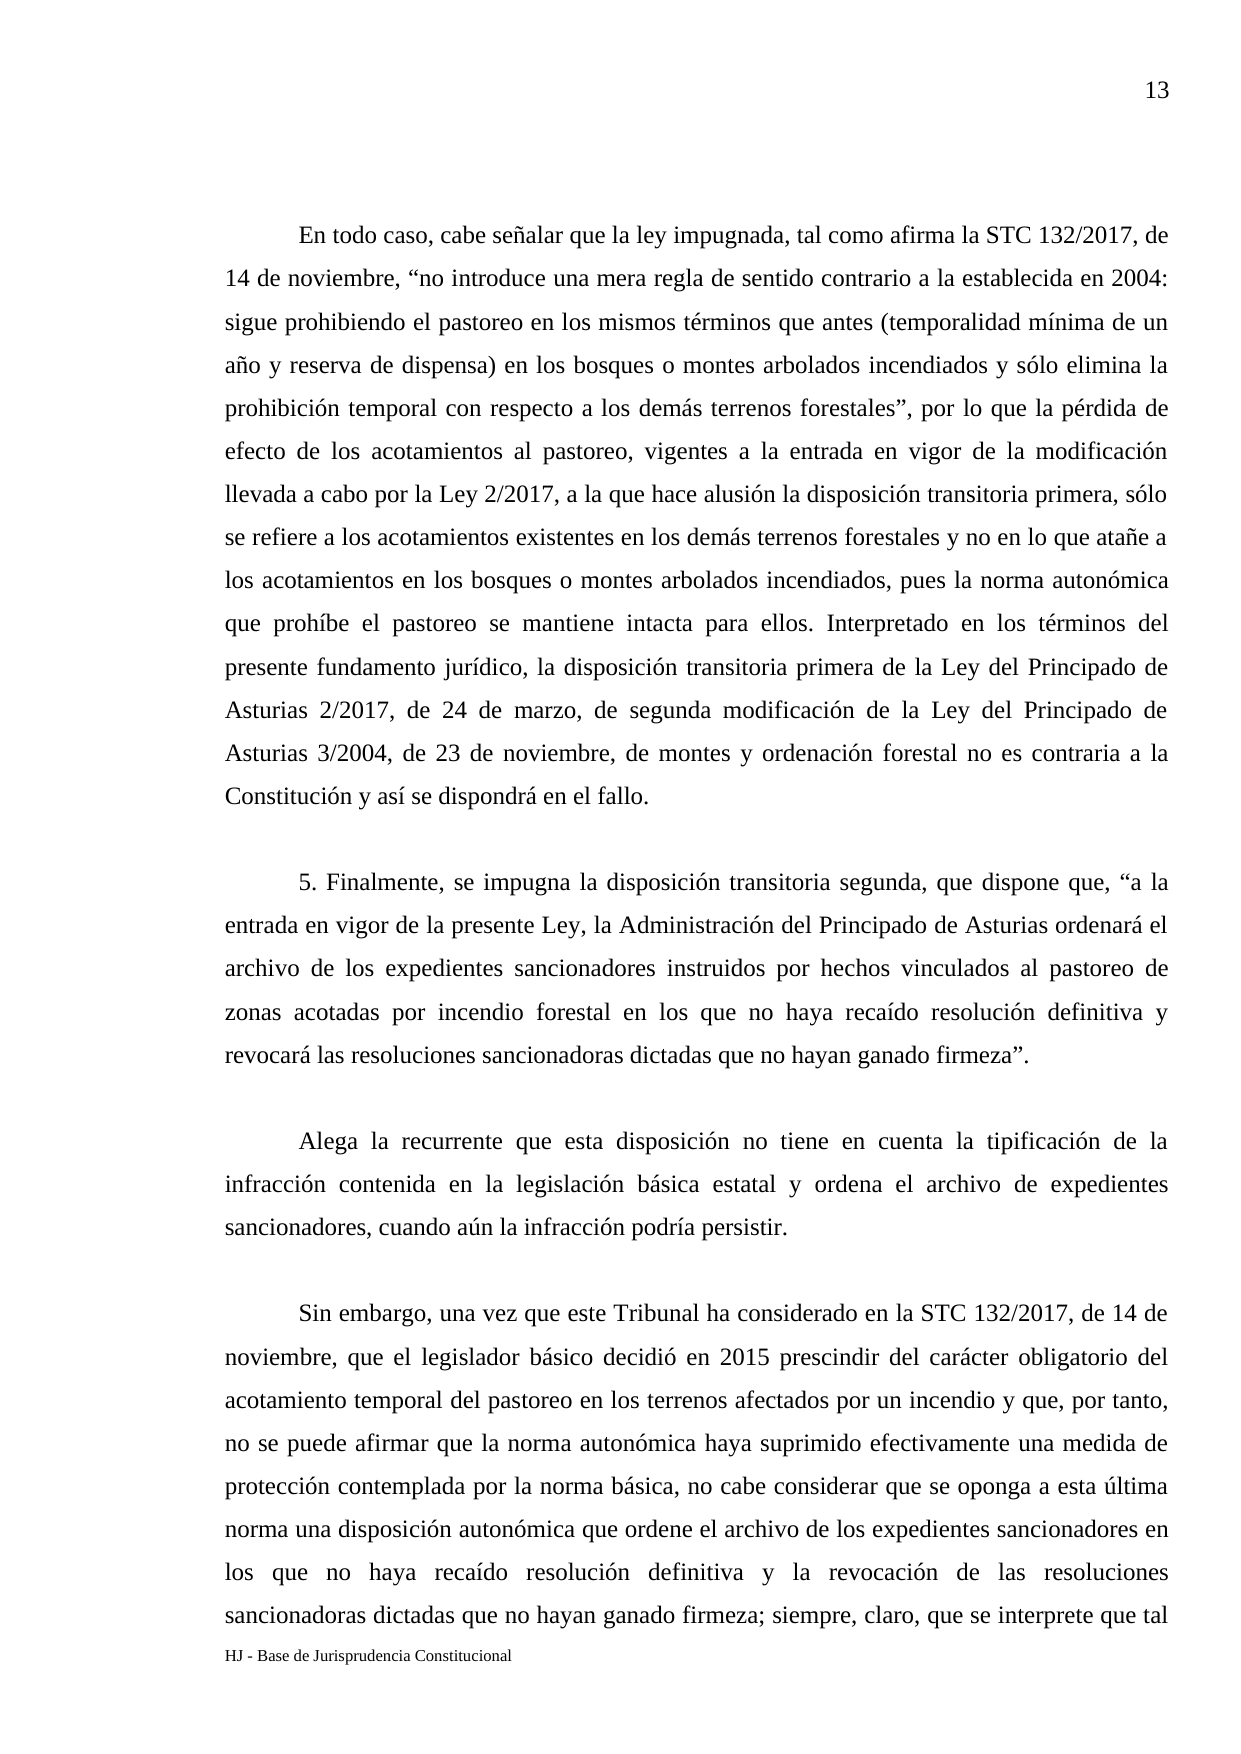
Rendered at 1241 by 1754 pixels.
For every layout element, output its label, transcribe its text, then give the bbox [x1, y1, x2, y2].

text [224, 1298, 1169, 1629]
text 5. Finalmente, se impugna la disposición transitoria segunda, que dispone que, “a la entrada en vigor de la presente Ley, la Administración del Principado de Asturias ordenará el archivo de los expedientes sancionadores instruidos por hechos vinculados al pastoreo de zonas acotadas por incendio forestal en los que no haya recaído resolución definitiva y revocará las resoluciones sancionadoras dictadas que no hayan ganado firmeza”. [224, 867, 1169, 1068]
text En todo caso, cabe señalar que la ley impugnada, tal como afirma la STC 132/2017, de 14 de noviembre, “no introduce una mera regla de sentido contrario a la establecida en 2004: sigue prohibiendo el pastoreo en los mismos términos que antes (temporalidad mínima de un año y reserva de dispensa) en los bosques o montes arbolados incendiados y sólo elimina la prohibición temporal con respecto a los demás terrenos forestales”, por lo que la pérdida de efecto de los acotamientos al pastoreo, vigentes a la entrada en vigor de la modificación llevada a cabo por la Ley 2/2017, a la que hace alusión la disposición transitoria primera, sólo se refiere a los acotamientos existentes en los demás terrenos forestales y no en lo que atañe a los acotamientos en los bosques o montes arbolados incendiados, pues la norma autonómica que prohíbe el pastoreo se mantiene intacta para ellos. Interpretado en los términos del presente fundamento jurídico, la disposición transitoria primera de la Ley del Principado de Asturias 2/2017, de 24 de marzo, de segunda modificación de la Ley del Principado de Asturias 3/2004, de 23 de noviembre, de montes y ordenación forestal no es contraria a la Constitución y así se dispondrá en el fallo. [224, 220, 1169, 810]
text Alega la recurrente que esta disposición no tiene en cuenta la tipificación de la infracción contenida en la legislación básica estatal y ordena el archivo de expedientes sancionadores, cuando aún la infracción podría persistir. [224, 1126, 1169, 1241]
